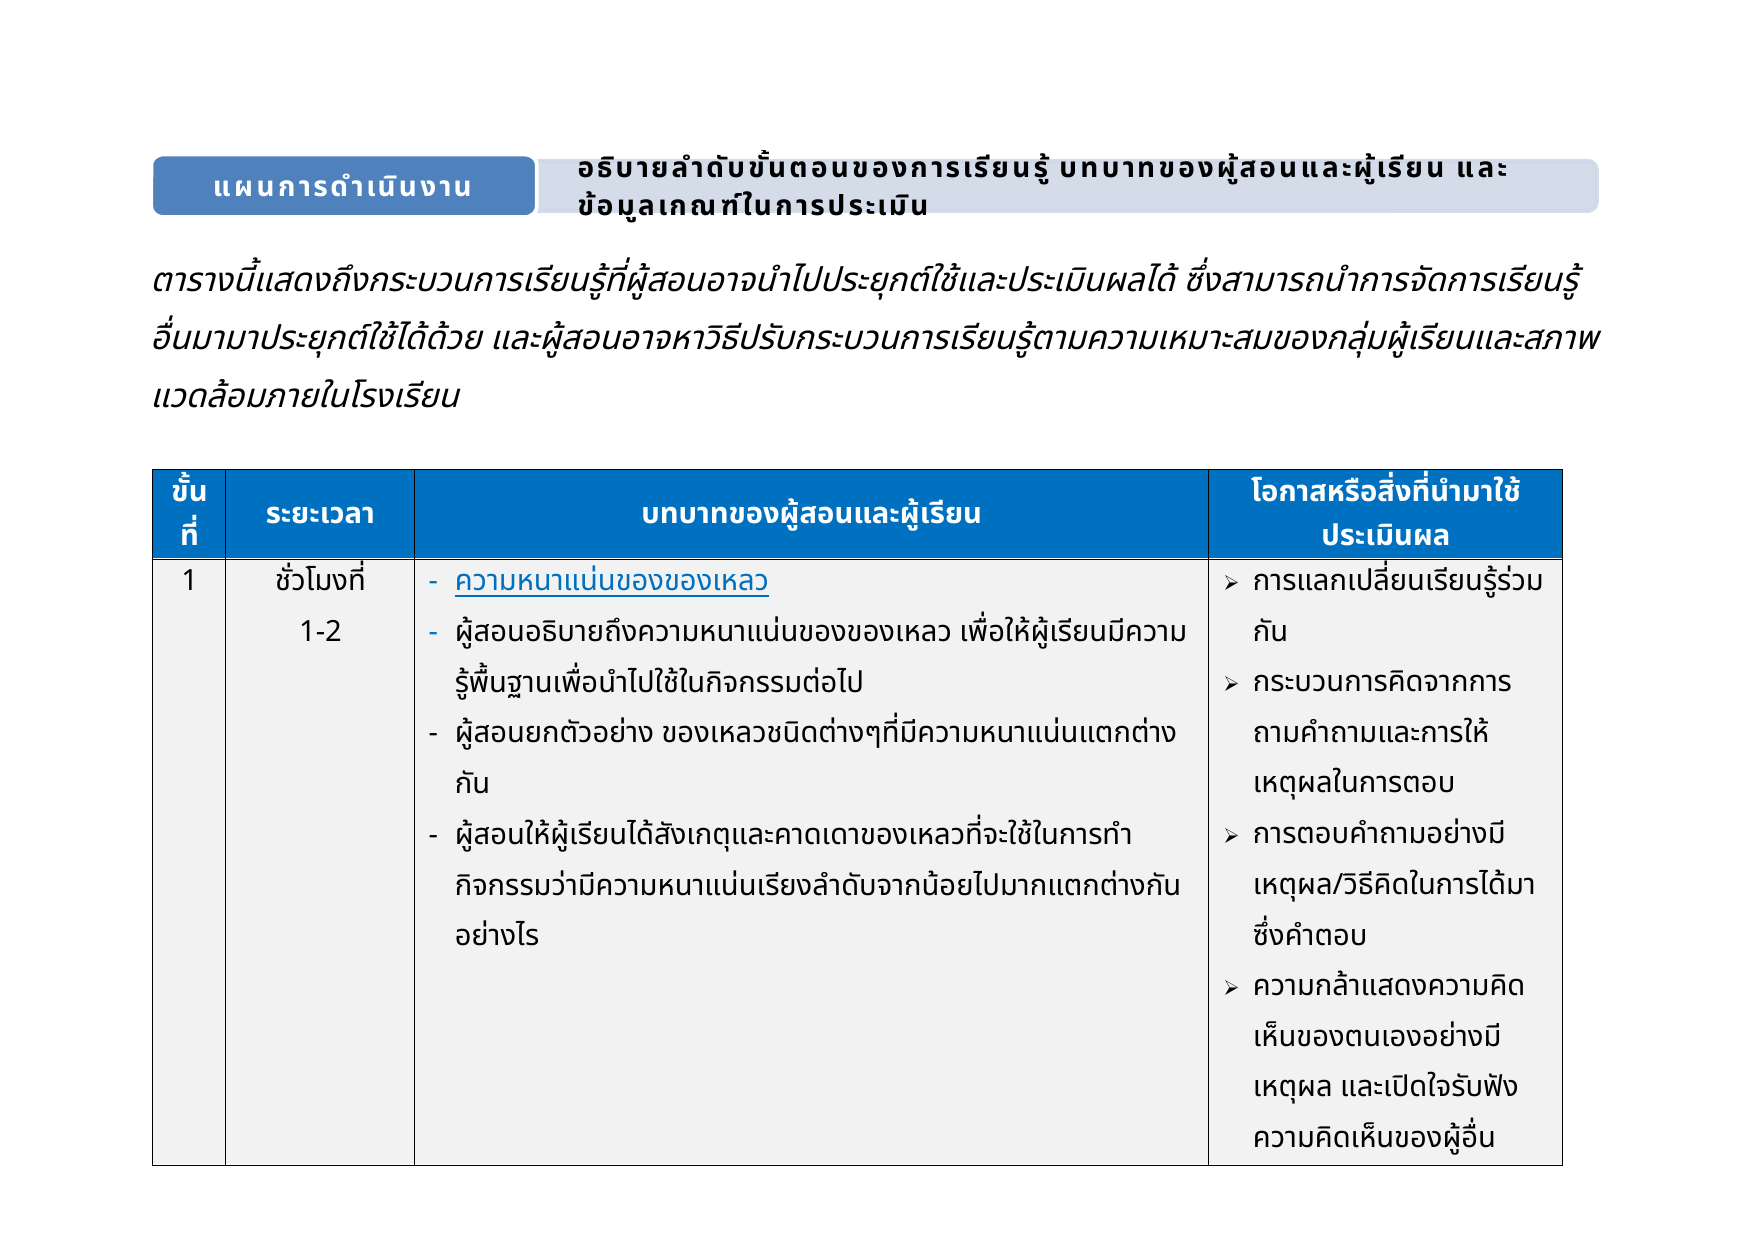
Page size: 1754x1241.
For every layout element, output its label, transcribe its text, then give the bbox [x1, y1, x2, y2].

table_header บทบาทของผู้สอนและผู้เรียน [415, 470, 1208, 558]
text ตารางนี้แสดงถึงกระบวนการเรียนรู้ที่ผู้สอนอาจนำไปประยุกต์ใช้และประเมินผลได้ ซึ่งสามารถนำการจัดการเรียนรู้อื่นมามาประยุกต์ใช้ได้ด้วย และผู้สอนอาจหาวิธีปรับกระบวนการเรียนรู้ตามความเหมาะสมของกลุ่มผู้เรียนและสภาพแวดล้อมภายในโรงเรียน [150, 256, 1604, 423]
table_header ขั้นที่ [153, 470, 225, 558]
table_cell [415, 560, 1208, 1164]
table_header ระยะเวลา [226, 470, 414, 558]
table_cell 1 [153, 560, 225, 1164]
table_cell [1209, 560, 1562, 1164]
table_cell ชั่วโมงที่ 1-2 [226, 560, 414, 1164]
table_header โอกาสหรือสิ่งที่นำมาใช้ประเมินผล [1209, 470, 1562, 558]
